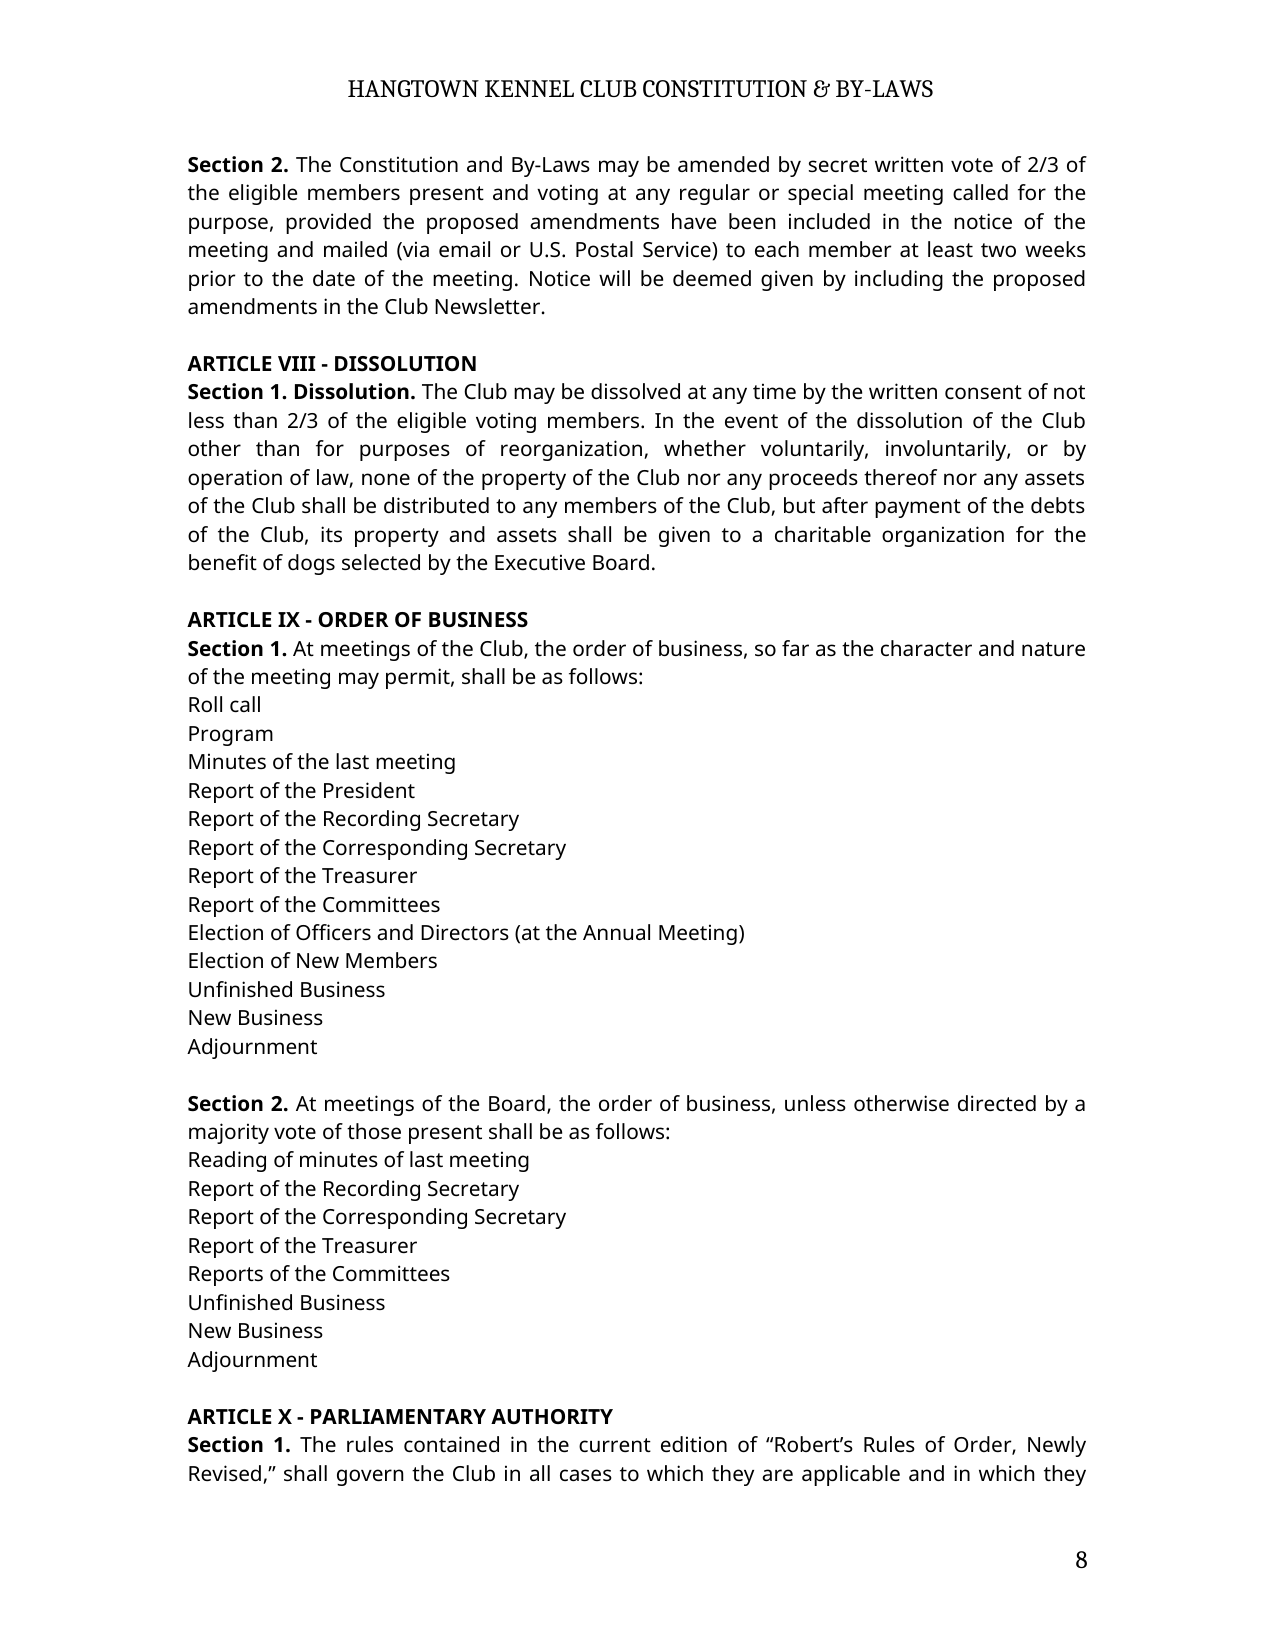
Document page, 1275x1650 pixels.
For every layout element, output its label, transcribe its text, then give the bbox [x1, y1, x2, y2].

text Section 1. Dissolution. The Club may be dissolved at any time by the written consent of not less than 2/3 of the eligible voting members. In the event of the dissolution of the Club other than for purposes of reorganization, whether voluntarily, involuntarily, or by operation of law, none of the property of the Club nor any proceeds thereof nor any assets of the Club shall be distributed to any members of the Club, but after payment of the debts of the Club, its property and assets shall be given to a charitable organization for the benefit of dogs selected by the Executive Board. [187, 377, 1087, 577]
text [187, 1430, 1087, 1487]
text ARTICLE VIII - DISSOLUTION [187, 349, 1087, 377]
text Report of the Recording Secretary [187, 1174, 1087, 1202]
text Report of the Treasurer [187, 861, 1087, 890]
text Report of the Committees [187, 890, 1087, 918]
text Election of Officers and Directors (at the Annual Meeting) [187, 918, 1087, 947]
text Section 2. At meetings of the Board, the order of business, unless otherwise directed by a majority vote of those present shall be as follows: [187, 1089, 1087, 1146]
text Report of the Corresponding Secretary [187, 1202, 1087, 1231]
text Program [187, 719, 1087, 747]
text ARTICLE X - PARLIAMENTARY AUTHORITY [187, 1402, 1087, 1430]
text Report of the Corresponding Secretary [187, 833, 1087, 861]
text Reading of minutes of last meeting [187, 1146, 1087, 1174]
text Unfinished Business [187, 975, 1087, 1003]
text Election of New Members [187, 947, 1087, 975]
text Section 1. At meetings of the Club, the order of business, so far as the character and nature of the meeting may permit, shall be as follows: [187, 634, 1087, 691]
text New Business [187, 1316, 1087, 1345]
text Reports of the Committees [187, 1259, 1087, 1288]
text Roll call [187, 691, 1087, 719]
text Report of the Recording Secretary [187, 804, 1087, 833]
text Minutes of the last meeting [187, 747, 1087, 776]
text Report of the President [187, 776, 1087, 804]
text New Business [187, 1003, 1087, 1032]
text Unfinished Business [187, 1288, 1087, 1316]
text Report of the Treasurer [187, 1231, 1087, 1259]
text Adjournment [187, 1032, 1087, 1060]
text Section 2. The Constitution and By-Laws may be amended by secret written vote of 2/3 of the eligible members present and voting at any regular or special meeting called for the purpose, provided the proposed amendments have been included in the notice of the meeting and mailed (via email or U.S. Postal Service) to each member at least two weeks prior to the date of the meeting. Notice will be deemed given by including the proposed amendments in the Club Newsletter. [187, 150, 1087, 321]
text Adjournment [187, 1345, 1087, 1373]
text ARTICLE IX - ORDER OF BUSINESS [187, 605, 1087, 634]
